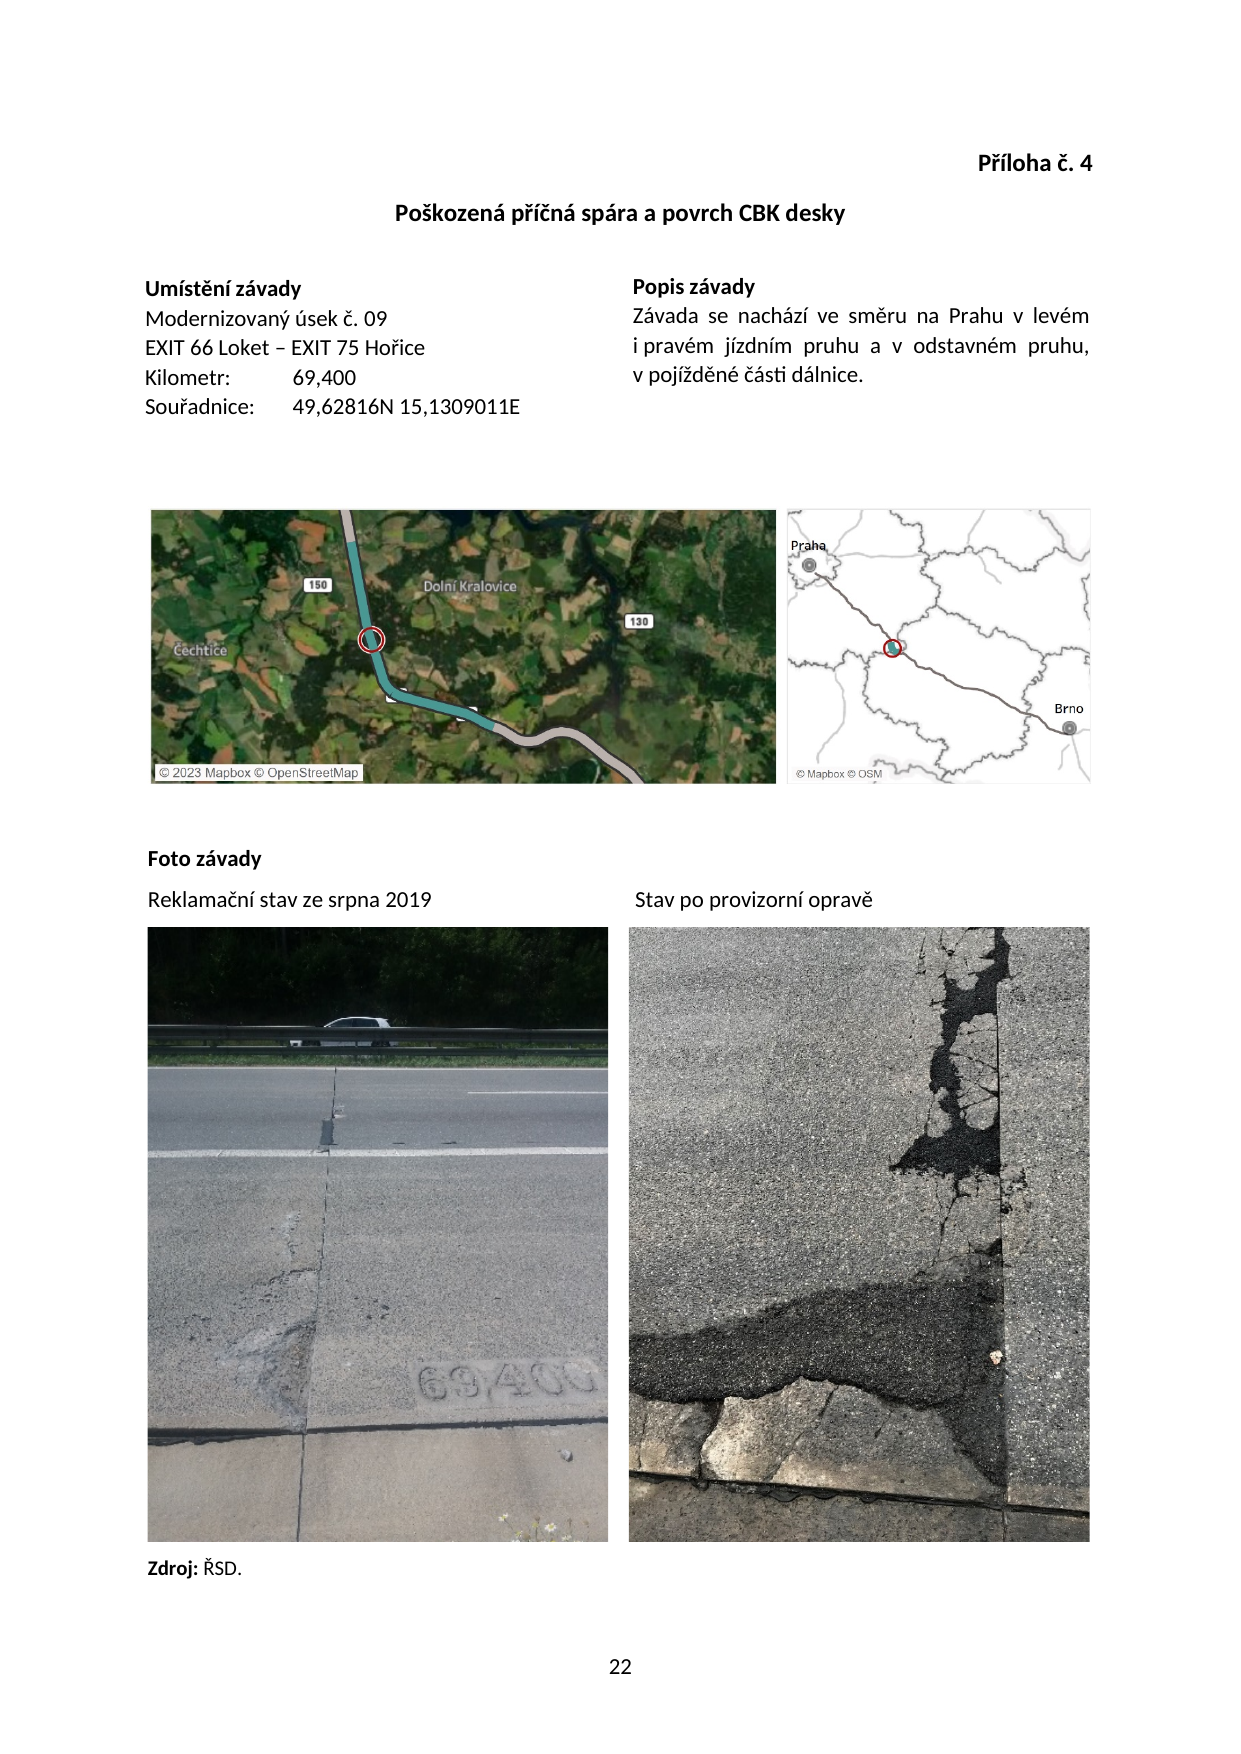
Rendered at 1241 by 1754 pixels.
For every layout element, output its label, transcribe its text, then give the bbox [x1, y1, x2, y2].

text Příloha č. 4 [148, 148, 1093, 178]
text Zdroj: ŘSD. [148, 1556, 1093, 1581]
text Reklamační stav ze srpna 2019 Stav po provizorní opravě [148, 886, 1093, 914]
picture [147, 506, 1094, 788]
text Foto závady [148, 844, 1093, 872]
picture [147, 927, 609, 1542]
text Poškozená příčná spára a povrch CBK desky [148, 197, 1093, 228]
picture [628, 927, 1090, 1542]
